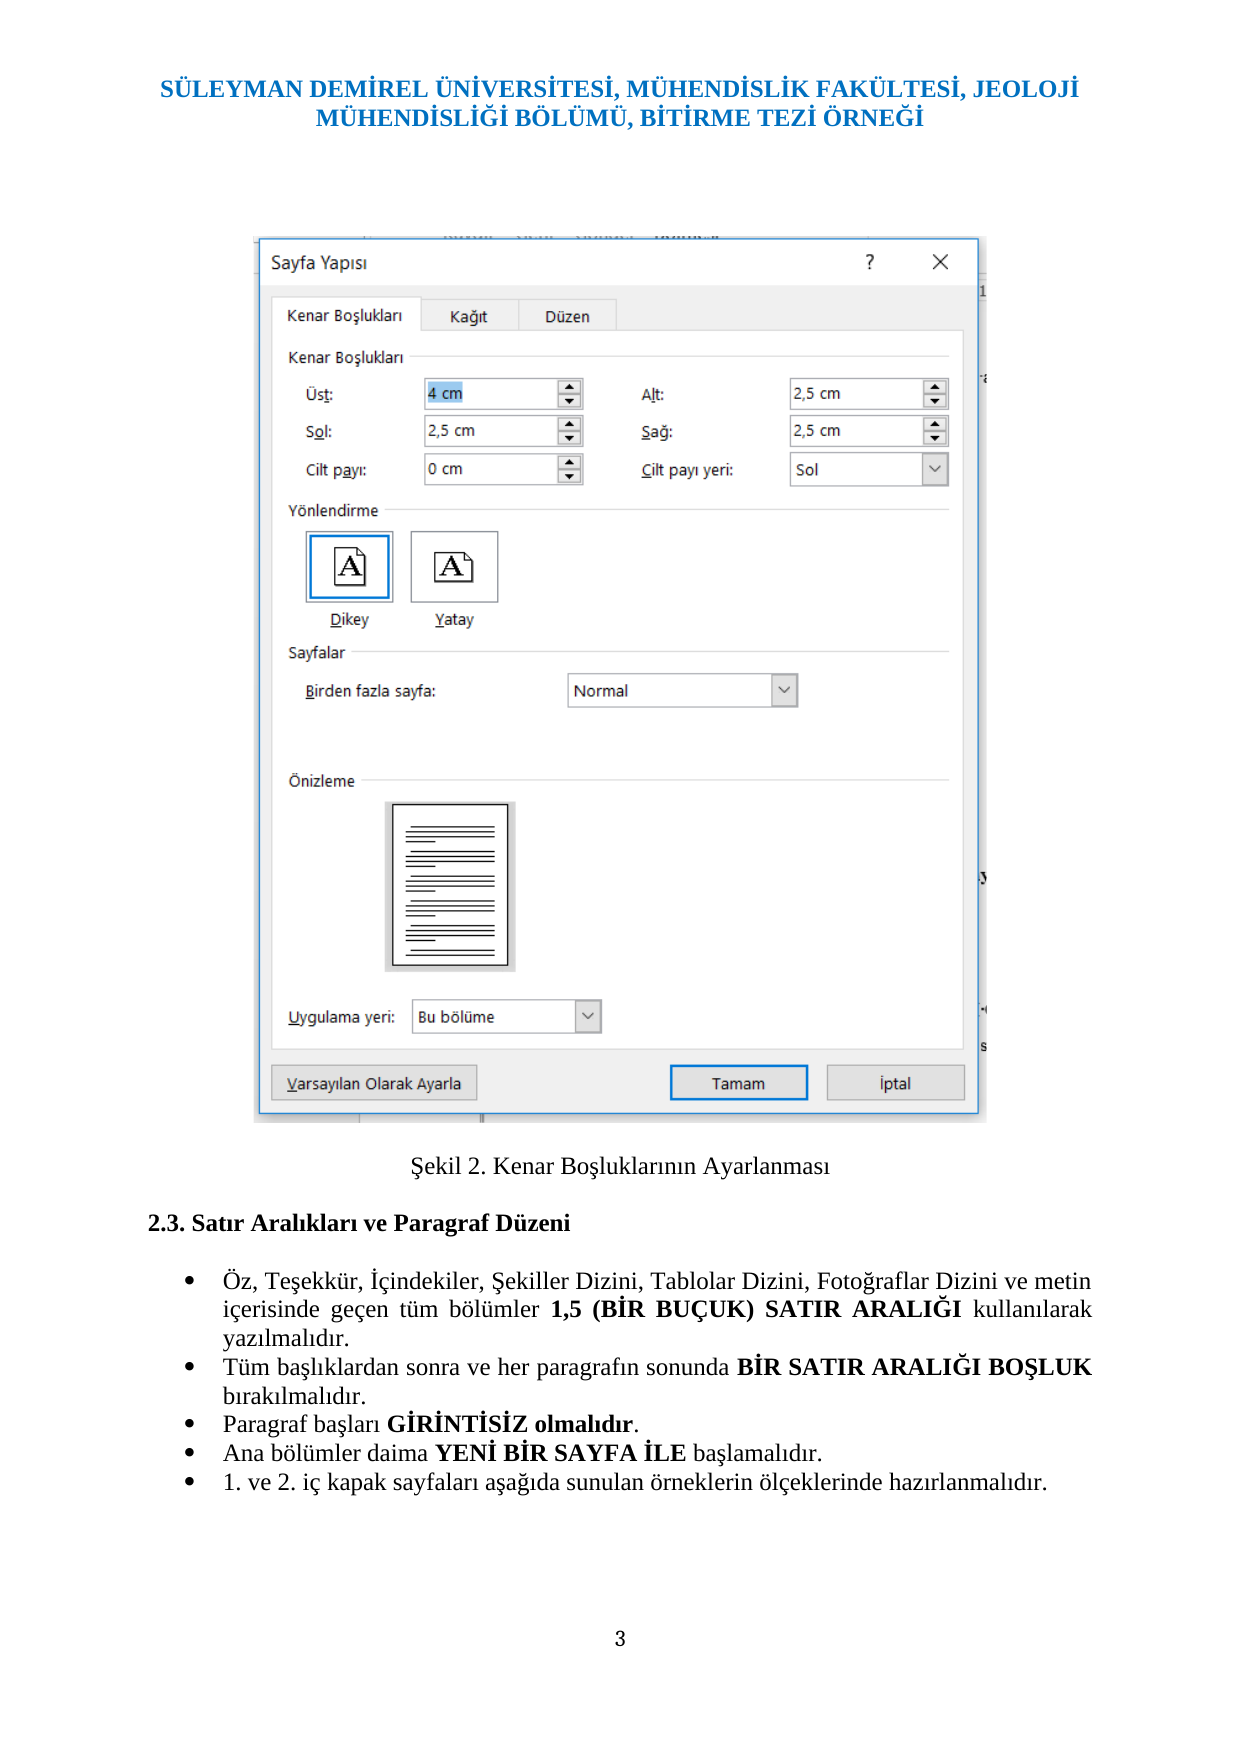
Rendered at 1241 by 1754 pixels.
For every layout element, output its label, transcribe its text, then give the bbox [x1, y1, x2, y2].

list Ana bölümler daima YENİ BİR SAYFA İLE başlamalıdır. [185, 1438, 1092, 1467]
list Tüm başlıklardan sonra ve her paragrafın sonunda BİR SATIR ARALIĞI BOŞLUK bırakılmalıdır. [185, 1352, 1092, 1409]
list 1. ve 2. iç kapak sayfaları aşağıda sunulan örneklerin ölçeklerinde hazırlanmalıdır. [185, 1467, 1092, 1496]
text Şekil 2. Kenar Boşluklarının Ayarlanması [148, 1151, 1092, 1179]
list Paragraf başları GİRİNTİSİZ olmalıdır. [185, 1409, 1092, 1438]
picture [253, 236, 987, 1123]
list Öz, Teşekkür, İçindekiler, Şekiller Dizini, Tablolar Dizini, Fotoğraflar Dizini ve metin içerisinde geçen tüm bölümler 1,5 (BİR BUÇUK) SATIR ARALIĞI kullanılarak yazılmalıdır. [185, 1266, 1092, 1352]
text 2.3. Satır Aralıkları ve Paragraf Düzeni [148, 1208, 1092, 1237]
